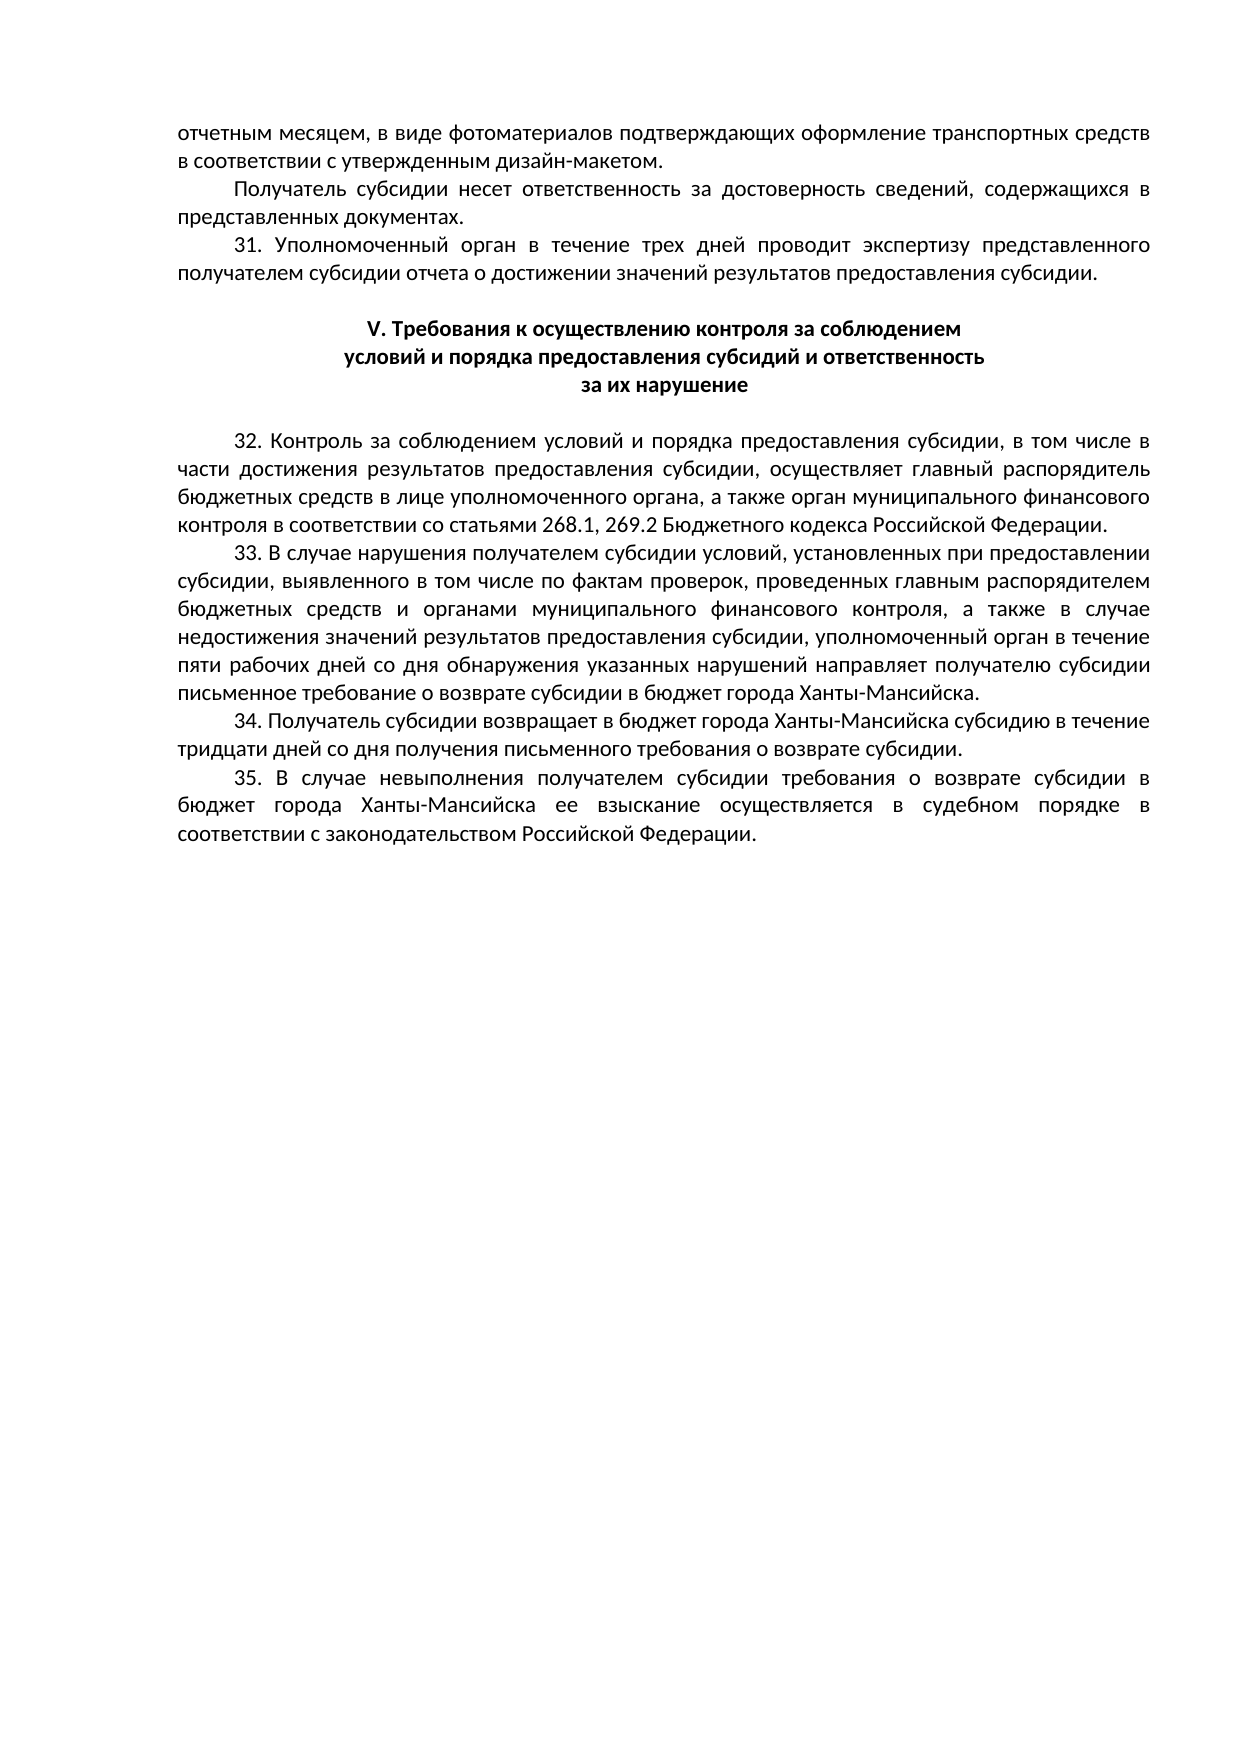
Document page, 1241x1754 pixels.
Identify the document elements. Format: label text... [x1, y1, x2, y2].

title условий и порядка предоставления субсидий и ответственность [177, 342, 1152, 370]
text 35. В случае невыполнения получателем субсидии требования о возврате субсидии в бюджет города Ханты-Мансийска ее взыскание осуществляется в судебном порядке в соответствии с законодательством Российской Федерации. [177, 763, 1152, 847]
text 33. В случае нарушения получателем субсидии условий, установленных при предоставлении субсидии, выявленного в том числе по фактам проверок, проведенных главным распорядителем бюджетных средств и органами муниципального финансового контроля, а также в случае недостижения значений результатов предоставления субсидии, уполномоченный орган в течение пяти рабочих дней со дня обнаружения указанных нарушений направляет получателю субсидии письменное требование о возврате субсидии в бюджет города Ханты-Мансийска. [177, 538, 1152, 707]
title V. Требования к осуществлению контроля за соблюдением [177, 314, 1152, 342]
text Получатель субсидии несет ответственность за достоверность сведений, содержащихся в представленных документах. [177, 174, 1152, 230]
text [177, 118, 1152, 174]
title за их нарушение [177, 370, 1152, 398]
text 31. Уполномоченный орган в течение трех дней проводит экспертизу представленного получателем субсидии отчета о достижении значений результатов предоставления субсидии. [177, 230, 1152, 286]
text 34. Получатель субсидии возвращает в бюджет города Ханты-Мансийска субсидию в течение тридцати дней со дня получения письменного требования о возврате субсидии. [177, 707, 1152, 763]
text 32. Контроль за соблюдением условий и порядка предоставления субсидии, в том числе в части достижения результатов предоставления субсидии, осуществляет главный распорядитель бюджетных средств в лице уполномоченного органа, а также орган муниципального финансового контроля в соответствии со статьями 268.1, 269.2 Бюджетного кодекса Российской Федерации. [177, 426, 1152, 538]
